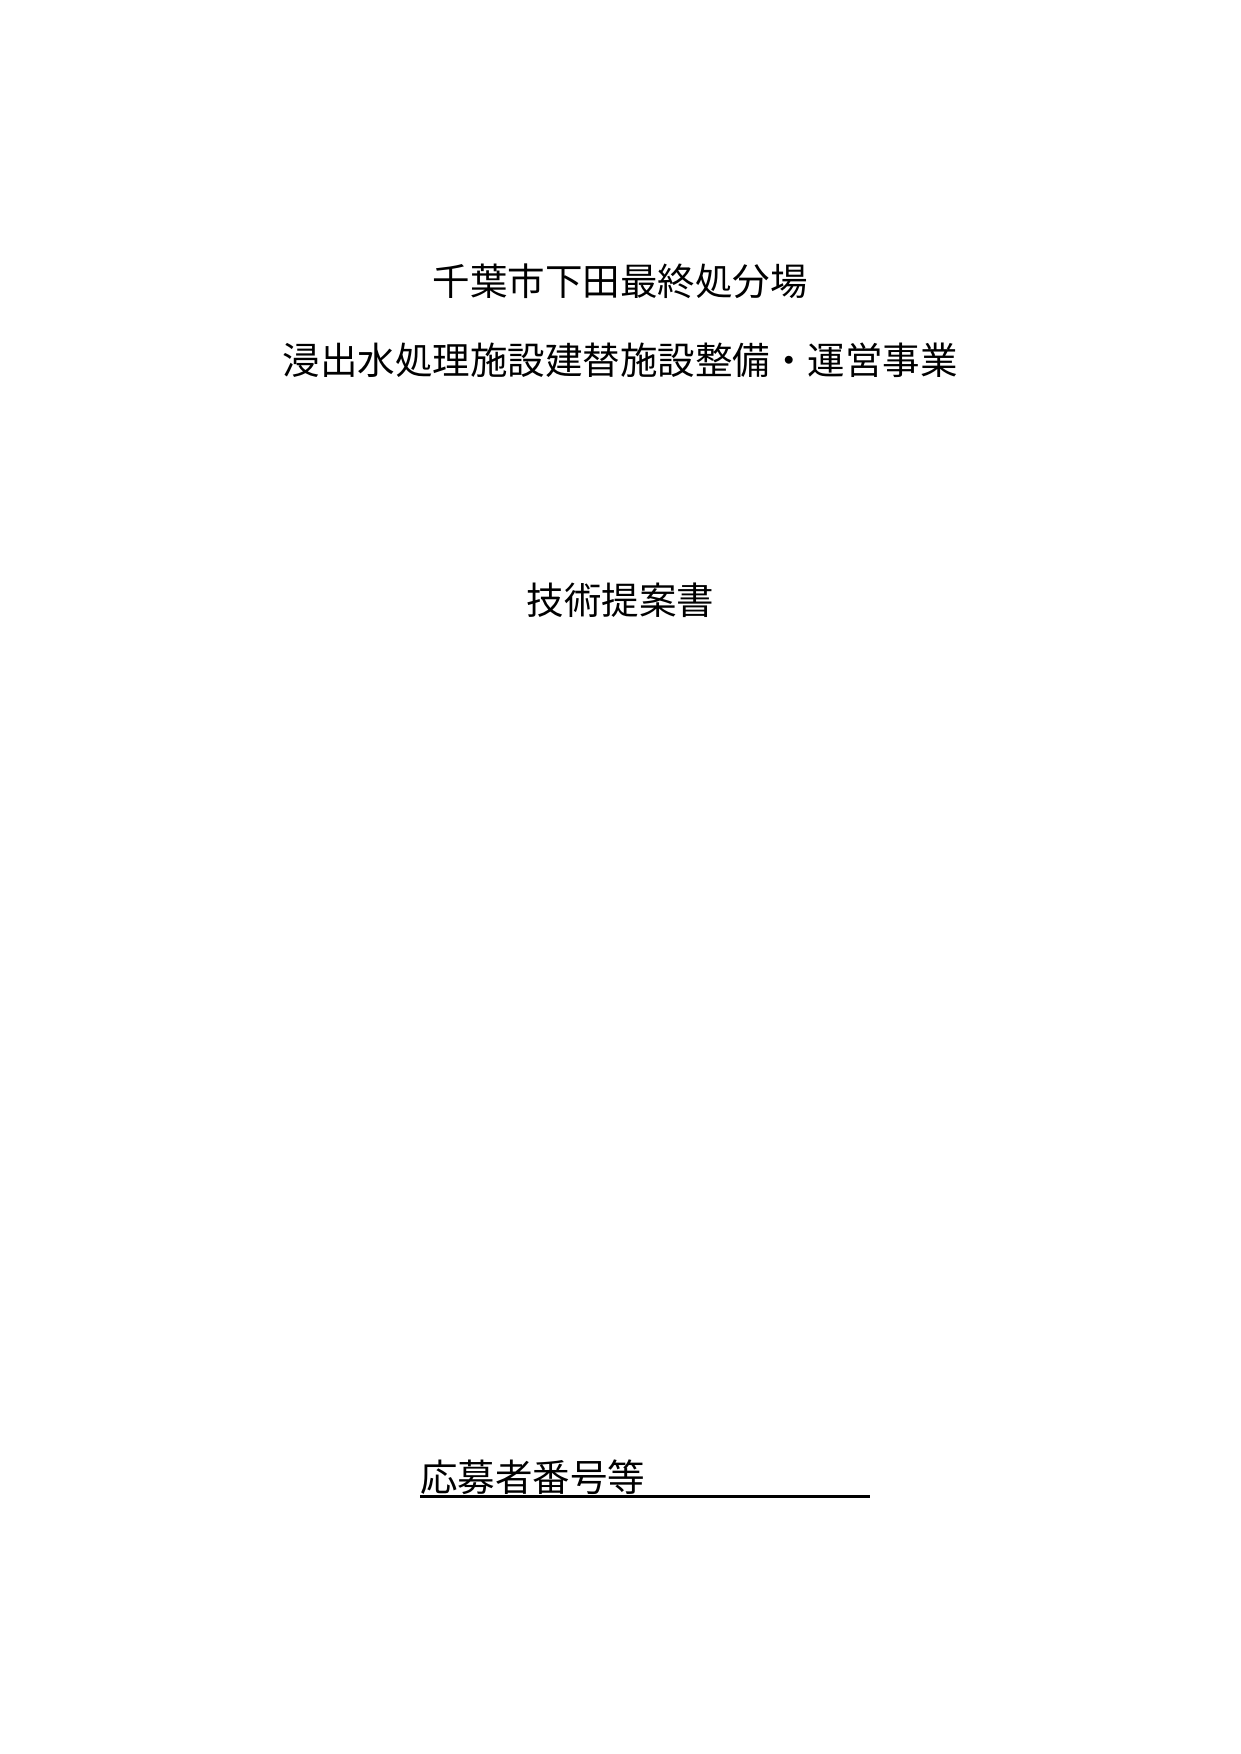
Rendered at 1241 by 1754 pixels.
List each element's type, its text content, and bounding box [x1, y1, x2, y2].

text 応募者番号等 [0, 1436, 1092, 1515]
text 千葉市下田最終処分場 [148, 239, 1092, 318]
text 技術提案書 [148, 558, 1092, 638]
text 浸出水処理施設建替施設整備・運営事業 [148, 318, 1092, 398]
